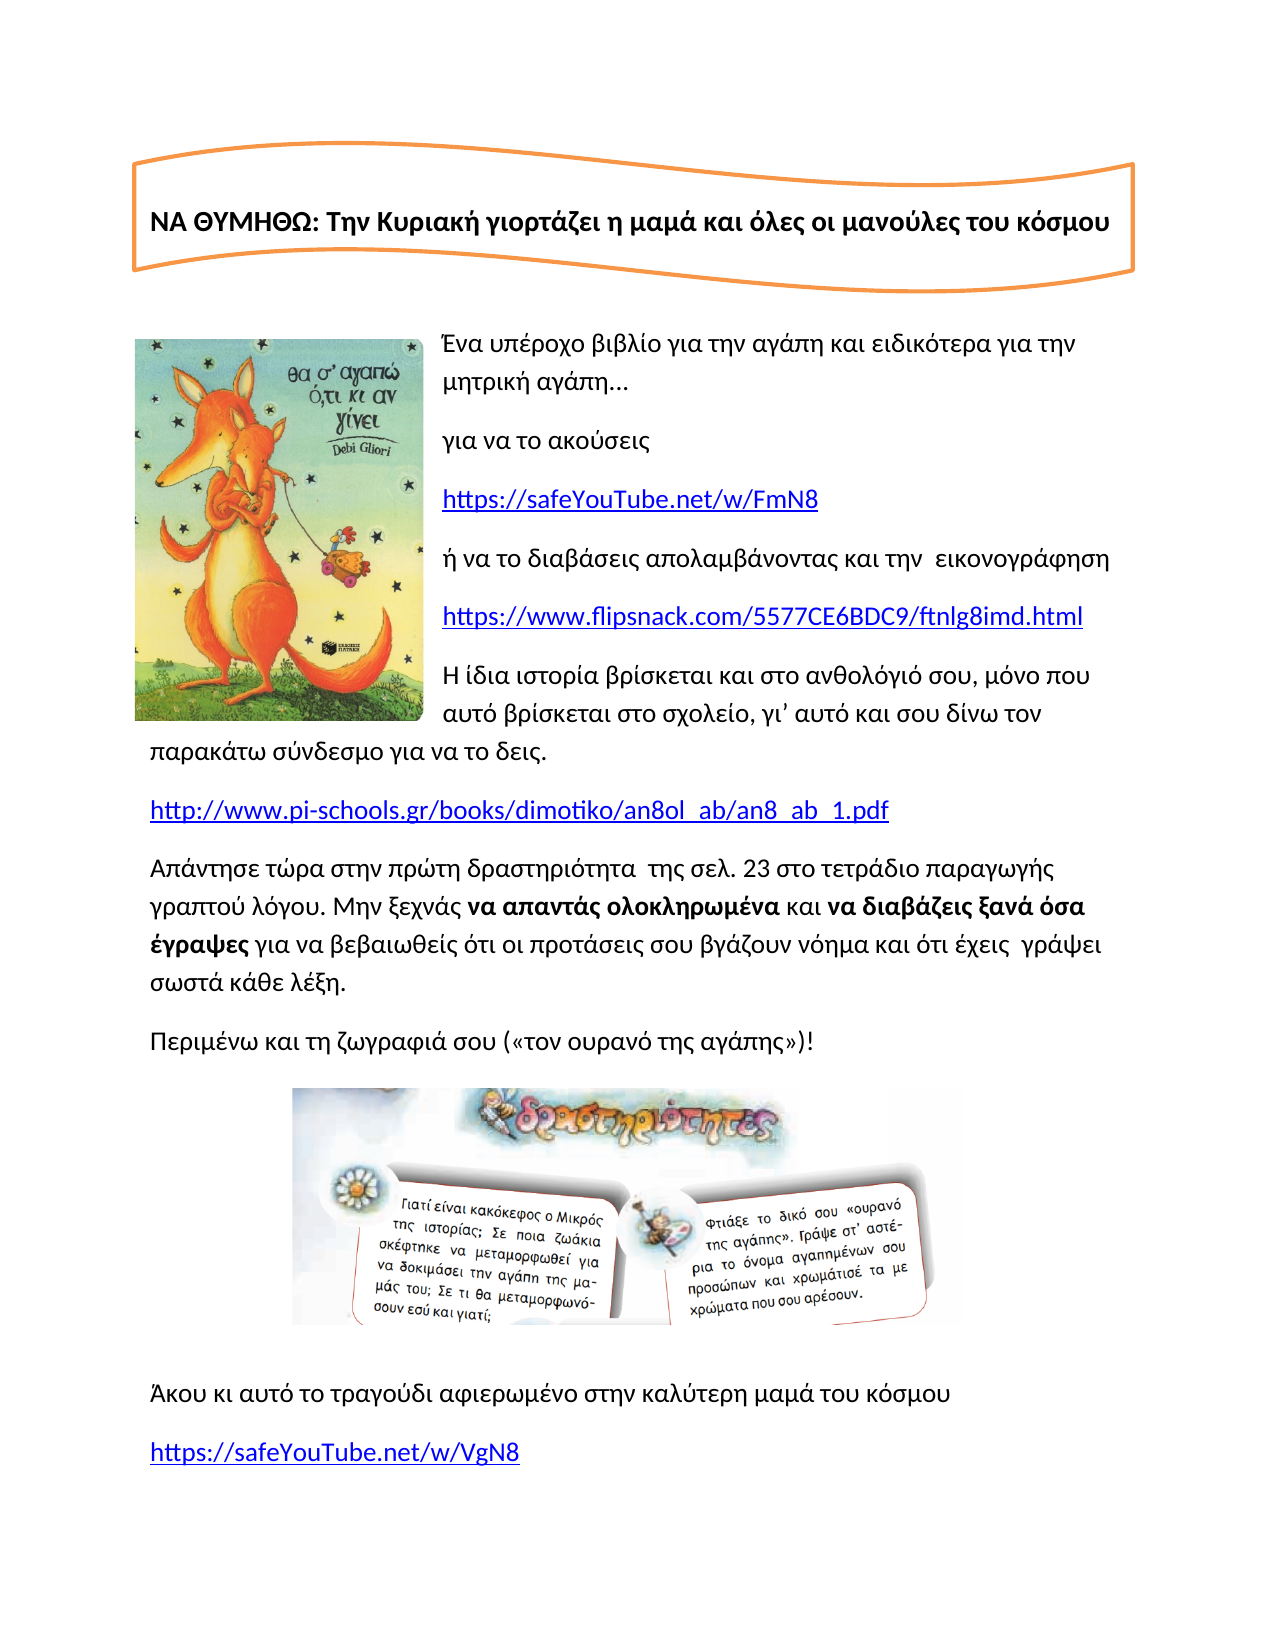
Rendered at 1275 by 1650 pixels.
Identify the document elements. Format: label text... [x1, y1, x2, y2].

picture [134, 339, 424, 721]
text για να το ακούσεις [424, 423, 1125, 456]
text ή να το διαβάσεις απολαμβάνοντας και την εικονογράφηση [424, 541, 1125, 574]
text http://www.pi-schools.gr/books/dimotiko/an8ol_ab/an8_ab_1.pdf [150, 793, 1125, 826]
text Η ίδια ιστορία βρίσκεται και στο ανθολόγιό σου, μόνο που αυτό βρίσκεται στο σχολείο, γι’ αυτό και σου δίνω τον παρακάτω σύνδεσμο για να το δεις. [150, 658, 1125, 767]
picture [292, 1088, 963, 1325]
text https://www.flipsnack.com/5577CE6BDC9/ftnlg8imd.html [424, 599, 1125, 632]
text https://safeYouTube.net/w/VgN8 [150, 1435, 1125, 1468]
text Άκου κι αυτό το τραγούδι αφιερωμένο στην καλύτερη μαμά του κόσμου [150, 1377, 1125, 1409]
text Περιμένω και τη ζωγραφιά σου («τον ουρανό της αγάπης»)! [150, 1024, 1125, 1057]
text Απάντησε τώρα στην πρώτη δραστηριότητα της σελ. 23 στο τετράδιο παραγωγής γραπτού λόγου. Μην ξεχνάς να απαντάς ολοκληρωμένα και να διαβάζεις ξανά όσα έγραψες για να βεβαιωθείς ότι οι προτάσεις σου βγάζουν νόημα και ότι έχεις γράψει σωστά κάθε λέξη. [150, 852, 1125, 998]
text Ένα υπέροχο βιβλίο για την αγάπη και ειδικότερα για την μητρική αγάπη... [150, 327, 1125, 397]
text https://safeYouTube.net/w/FmN8 [424, 482, 1125, 515]
text ΝΑ ΘΥΜΗΘΩ: Την Κυριακή γιορτάζει η μαμά και όλες οι μανούλες του κόσμου [150, 203, 1125, 239]
